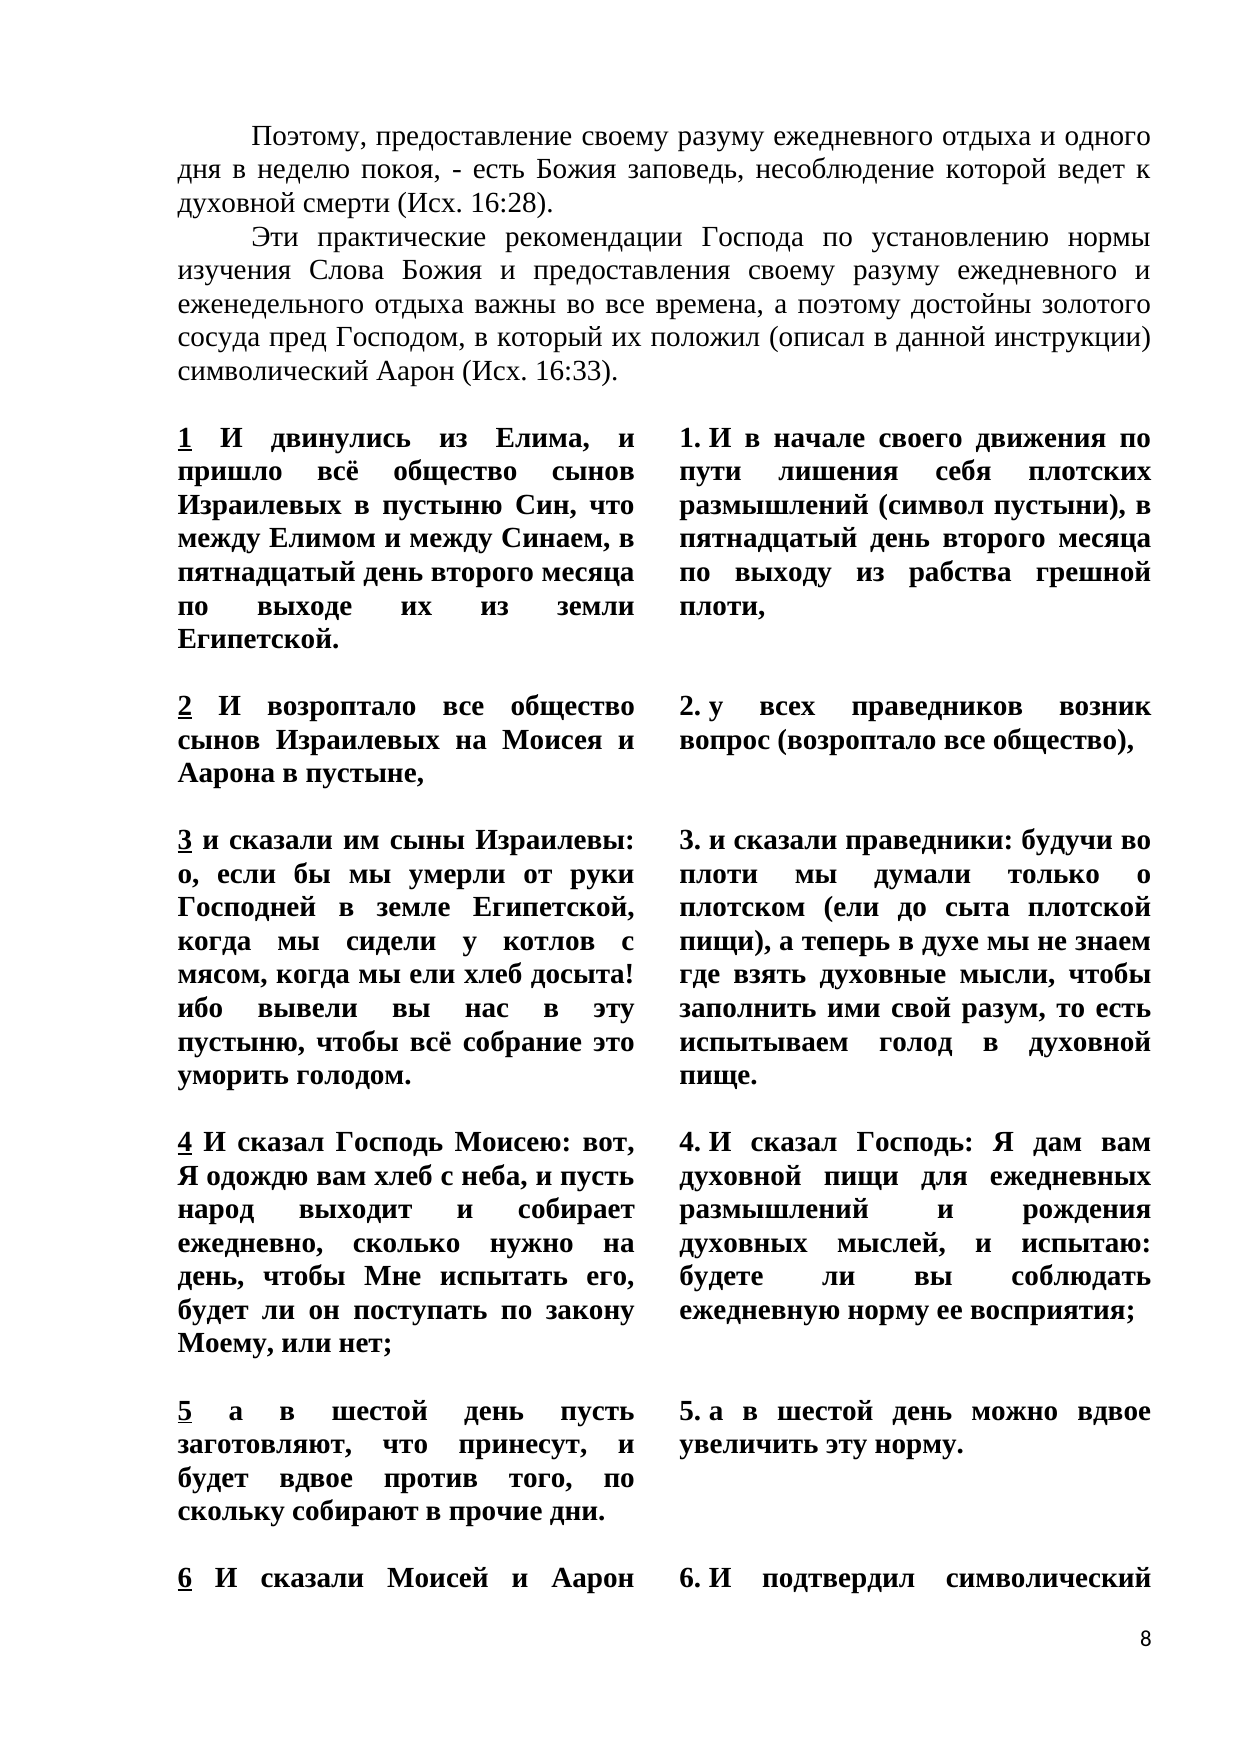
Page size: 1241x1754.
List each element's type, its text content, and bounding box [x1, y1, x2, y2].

text Эти практические рекомендации Господа по установлению нормы изучения Слова Божия и предоставления своему разуму ежедневного и еженедельного отдыха важны во все времена, а поэтому достойны золотого сосуда пред Господом, в который их положил (описал в данной инструкции) символический Аарон (Исх. 16:33). [177, 219, 1152, 386]
table_header И в начале своего движения по пути лишения себя плотских размышлений (символ пустыни), в пятнадцатый день второго месяца по выходу из рабства грешной плоти, [664, 420, 1163, 688]
text Поэтому, предоставление своему разуму ежедневного отдыха и одного дня в неделю покоя, - есть Божия заповедь, несоблюдение которой ведет к духовной смерти (Исх. 16:28). [177, 118, 1152, 219]
table_cell 3 и сказали им сыны Израилевы: о, если бы мы умерли от руки Господней в земле Египетской, когда мы сидели у котлов с мясом, когда мы ели хлеб досыта! ибо вывели вы нас в эту пустыню, чтобы всё собрание это уморить голодом. [166, 823, 664, 1124]
table_cell и сказали праведники: будучи во плоти мы думали только о плотском (ели до сыта плотской пищи), а теперь в духе мы не знаем где взять духовные мысли, чтобы заполнить ими свой разум, то есть испытываем голод в духовной пище. [664, 823, 1163, 1124]
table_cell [664, 1560, 1163, 1594]
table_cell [166, 1560, 664, 1594]
table_cell 5 а в шестой день пусть заготовляют, что принесут, и будет вдвое против того, по скольку собирают в прочие дни. [166, 1393, 664, 1560]
table_cell а в шестой день можно вдвое увеличить эту норму. [664, 1393, 1163, 1560]
table_header 1 И двинулись из Елима, и пришло всё общество сынов Израилевых в пустыню Син, что между Елимом и между Синаем, в пятнадцатый день второго месяца по выходе их из земли Египетской. [166, 420, 664, 688]
table_cell И сказал Господь: Я дам вам духовной пищи для ежедневных размышлений и рождения духовных мыслей, и испытаю: будете ли вы соблюдать ежедневную норму ее восприятия; [664, 1124, 1163, 1393]
table_cell 2 И возроптало все общество сынов Израилевых на Моисея и Аарона в пустыне, [166, 688, 664, 822]
table_cell 4 И сказал Господь Моисею: вот, Я одождю вам хлеб с неба, и пусть народ выходит и собирает ежедневно, сколько нужно на день, чтобы Мне испытать его, будет ли он поступать по закону Моему, или нет; [166, 1124, 664, 1393]
table_cell у всех праведников возник вопрос (возроптало все общество), [664, 688, 1163, 822]
